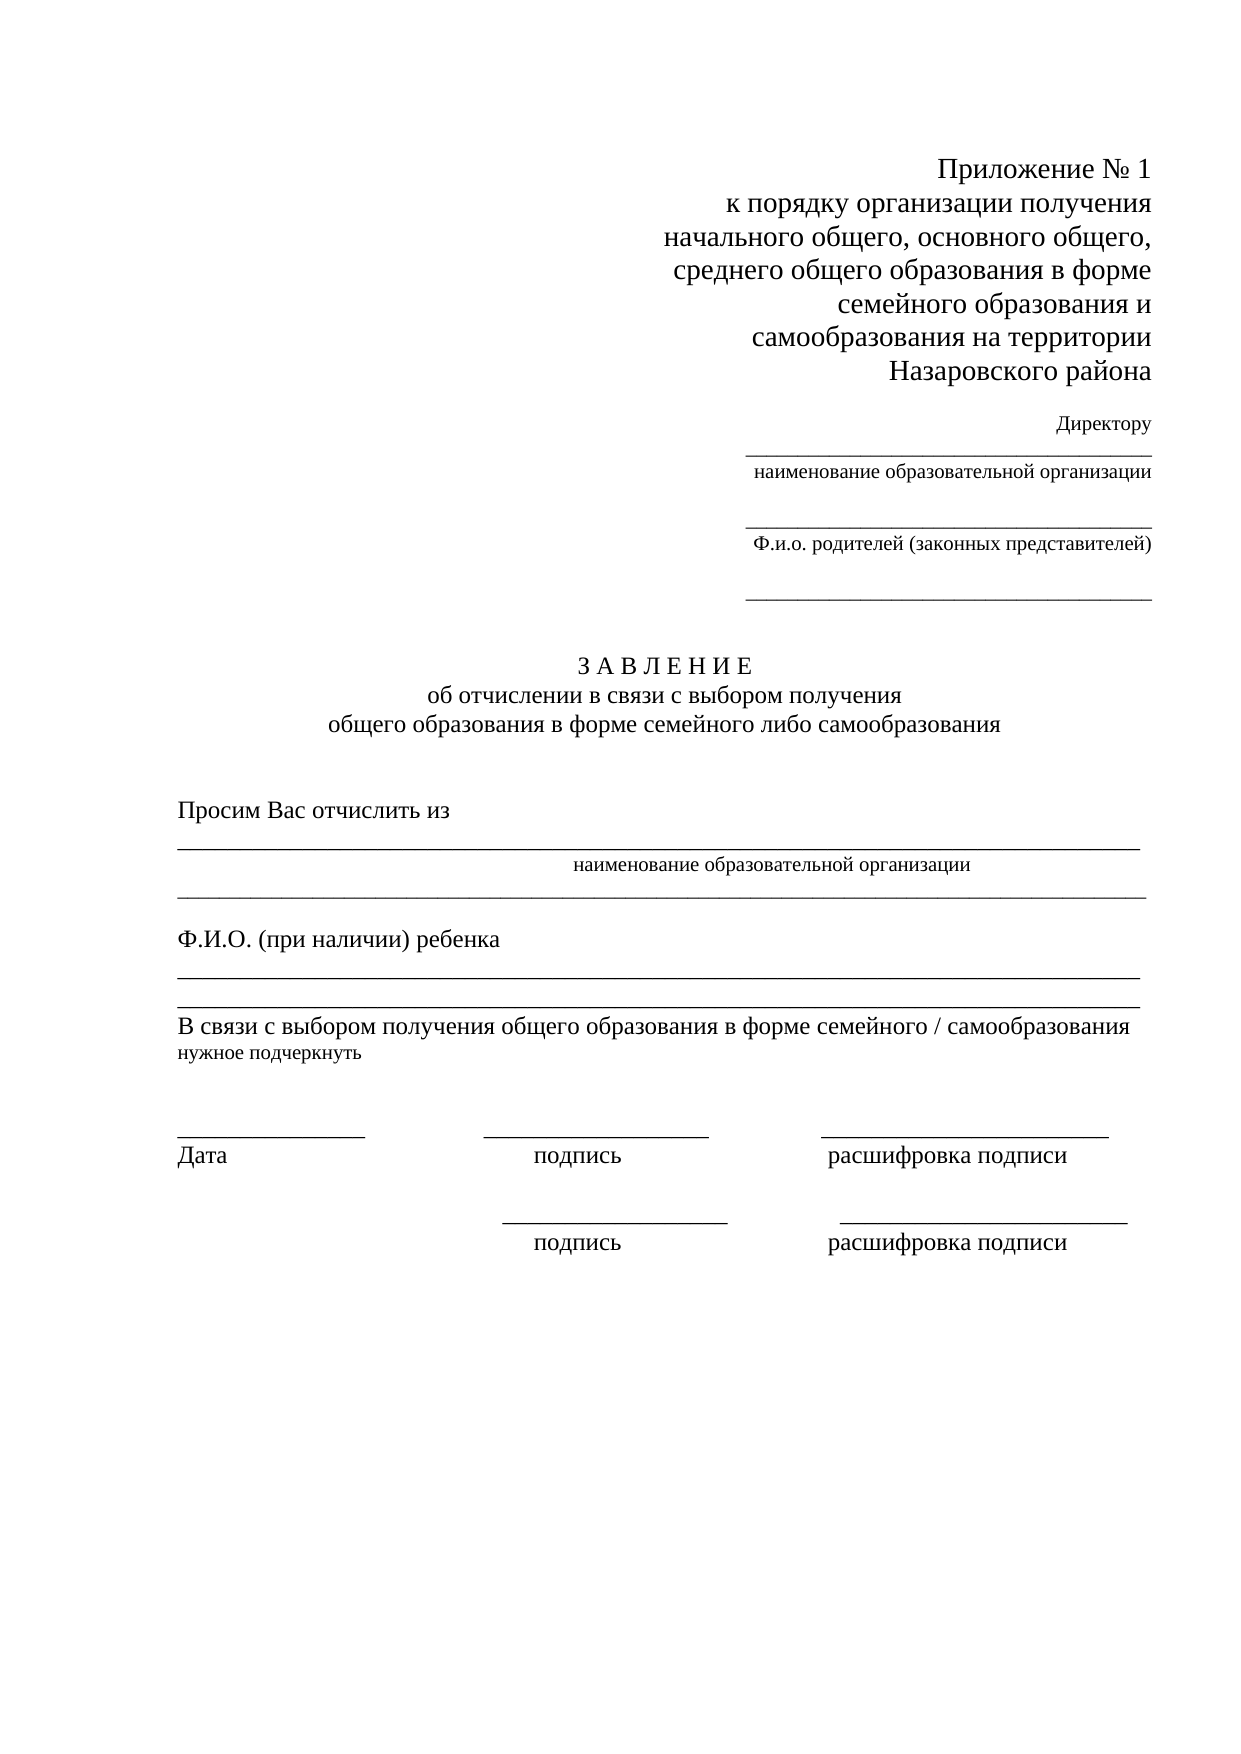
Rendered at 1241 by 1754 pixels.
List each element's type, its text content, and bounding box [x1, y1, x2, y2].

text нужное подчеркнуть [177, 1039, 1152, 1064]
text самообразования на территории [177, 319, 1152, 353]
text _____________________________________________________________________________________________ [177, 876, 1152, 901]
text среднего общего образования в форме [177, 252, 1152, 286]
text Приложение № 1 [177, 152, 1152, 185]
text Дата подпись расшифровка подписи [177, 1141, 1152, 1169]
text наименование образовательной организации [177, 852, 1152, 876]
text наименование образовательной организации [177, 459, 1152, 483]
text __________________ _______________________ [177, 1198, 1152, 1227]
text об отчислении в связи с выбором получения [177, 680, 1152, 709]
text _______________ __________________ _______________________ [177, 1112, 1152, 1141]
text Просим Вас отчислить из _____________________________________________________________________________ [177, 795, 1152, 852]
text В связи с выбором получения общего образования в форме семейного / самообразования [177, 1011, 1152, 1039]
text Ф.И.О. (при наличии) ребенка _____________________________________________________________________________ [177, 924, 1152, 982]
text _______________________________________ [177, 434, 1152, 459]
text З А В Л Е Н И Е [177, 651, 1152, 680]
text Ф.и.о. родителей (законных представителей) [177, 531, 1152, 555]
text начального общего, основного общего, [177, 219, 1152, 252]
text семейного образования и [177, 286, 1152, 319]
text _______________________________________ [177, 507, 1152, 531]
text _______________________________________ [177, 579, 1152, 603]
text _____________________________________________________________________________ [177, 982, 1152, 1011]
text Назаровского района [177, 353, 1152, 386]
text общего образования в форме семейного либо самообразования [177, 709, 1152, 737]
text к порядку организации получения [177, 185, 1152, 219]
text Директору [177, 411, 1152, 434]
text подпись расшифровка подписи [177, 1227, 1152, 1256]
